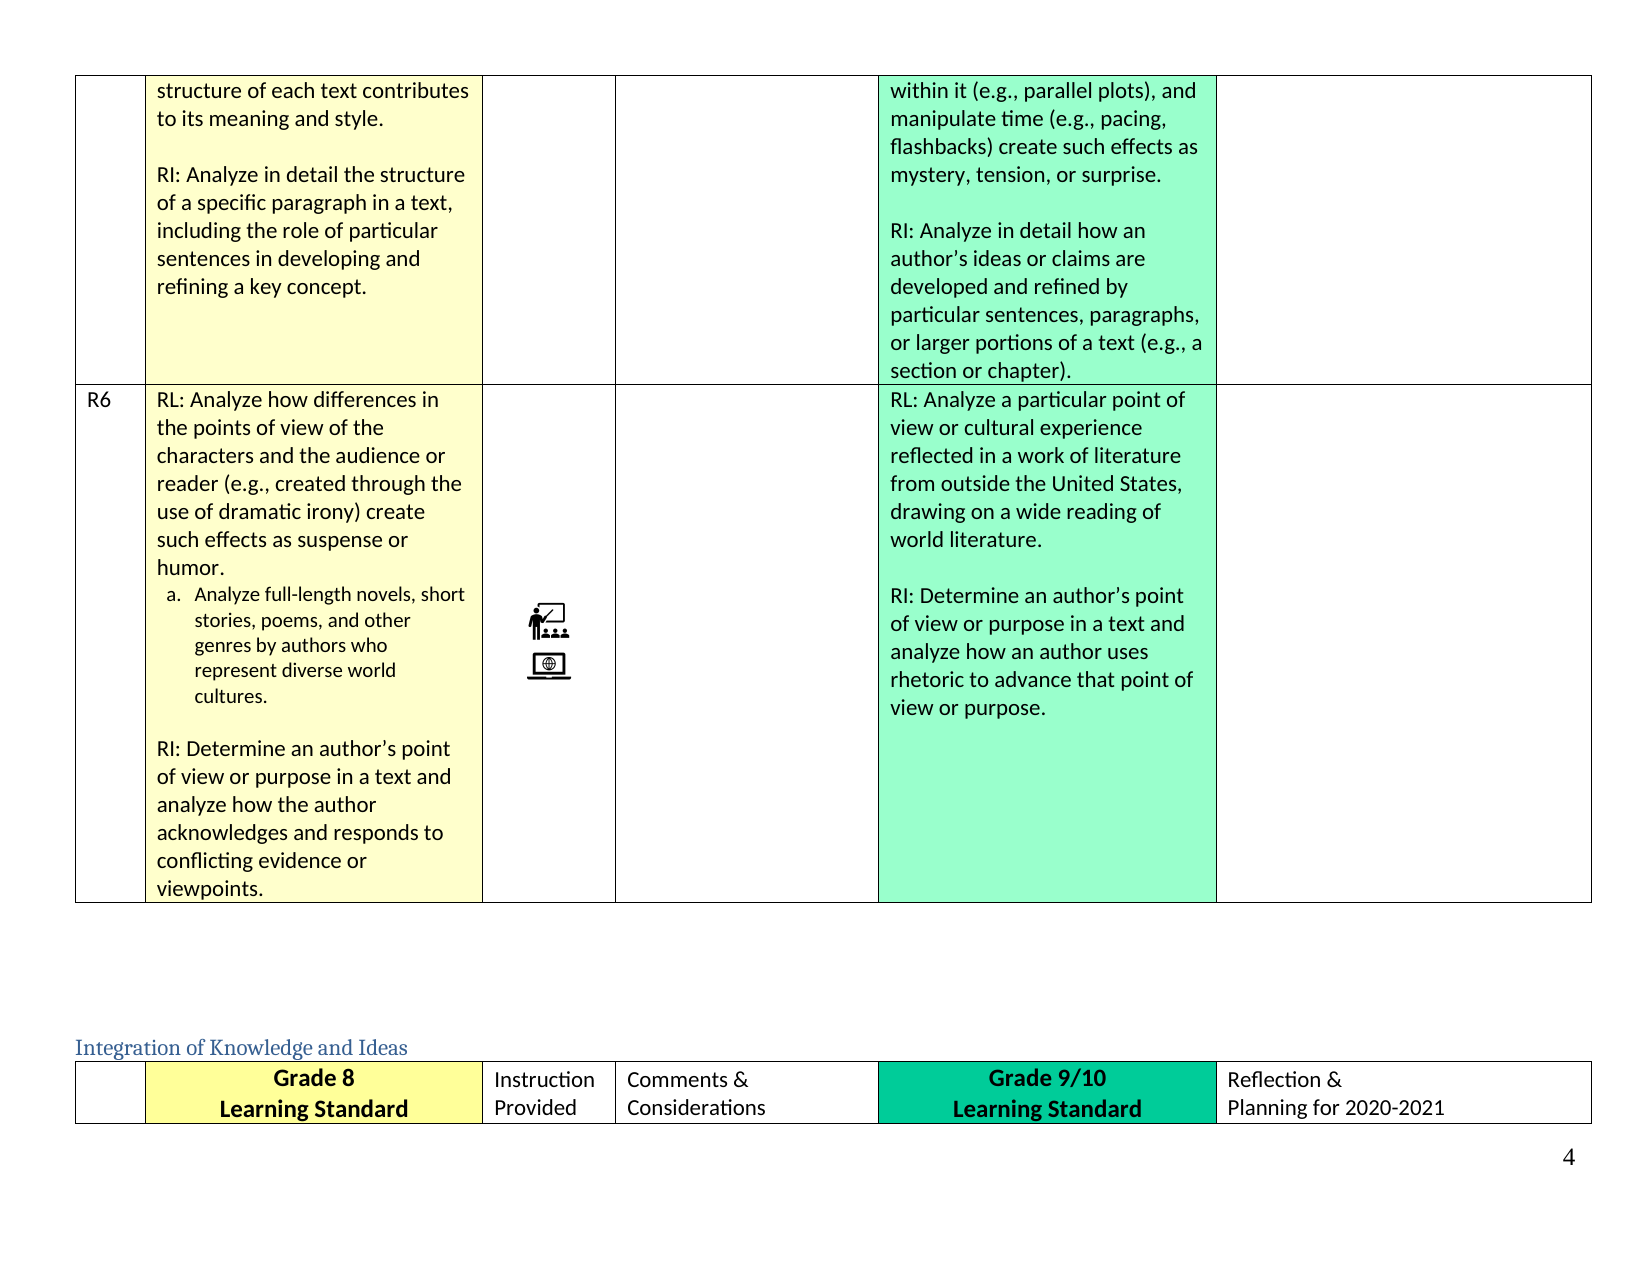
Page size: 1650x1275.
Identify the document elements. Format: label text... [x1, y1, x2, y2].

table_header [616, 76, 878, 384]
table_header [1217, 76, 1591, 384]
picture [526, 598, 572, 689]
table_cell [1217, 385, 1591, 902]
table_cell [483, 385, 615, 902]
table_header R5 [76, 76, 145, 384]
table_cell R6 [76, 385, 145, 902]
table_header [879, 76, 1216, 384]
subtitle Integration of Knowledge and Ideas [75, 1035, 1575, 1061]
table_cell [616, 385, 878, 902]
table_cell RL: Analyze how differences in the points of view of the characters and the audience or reader (e.g., created through the use of dramatic irony) create such effects as suspense or humor. Analyze full-length novels, short stories, poems, and other genres by authors who represent diverse world cultures. RI: Determine an author’s point of view or purpose in a text and analyze how the author acknowledges and responds to conflicting evidence or viewpoints. [146, 385, 482, 902]
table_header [146, 76, 482, 384]
table_header Grade 9/10 Learning Standard [879, 1062, 1216, 1123]
table_header Instruction Provided [483, 1062, 615, 1123]
table_cell RL: Analyze a particular point of view or cultural experience reflected in a work of literature from outside the United States, drawing on a wide reading of world literature. RI: Determine an author’s point of view or purpose in a text and analyze how an author uses rhetoric to advance that point of view or purpose. [879, 385, 1216, 902]
table_header [76, 1062, 145, 1123]
table_header Reflection & Planning for 2020-2021 [1217, 1062, 1591, 1123]
table_header [483, 76, 615, 384]
table_header Comments & Considerations [616, 1062, 878, 1123]
table_header Grade 8 Learning Standard [146, 1062, 482, 1123]
